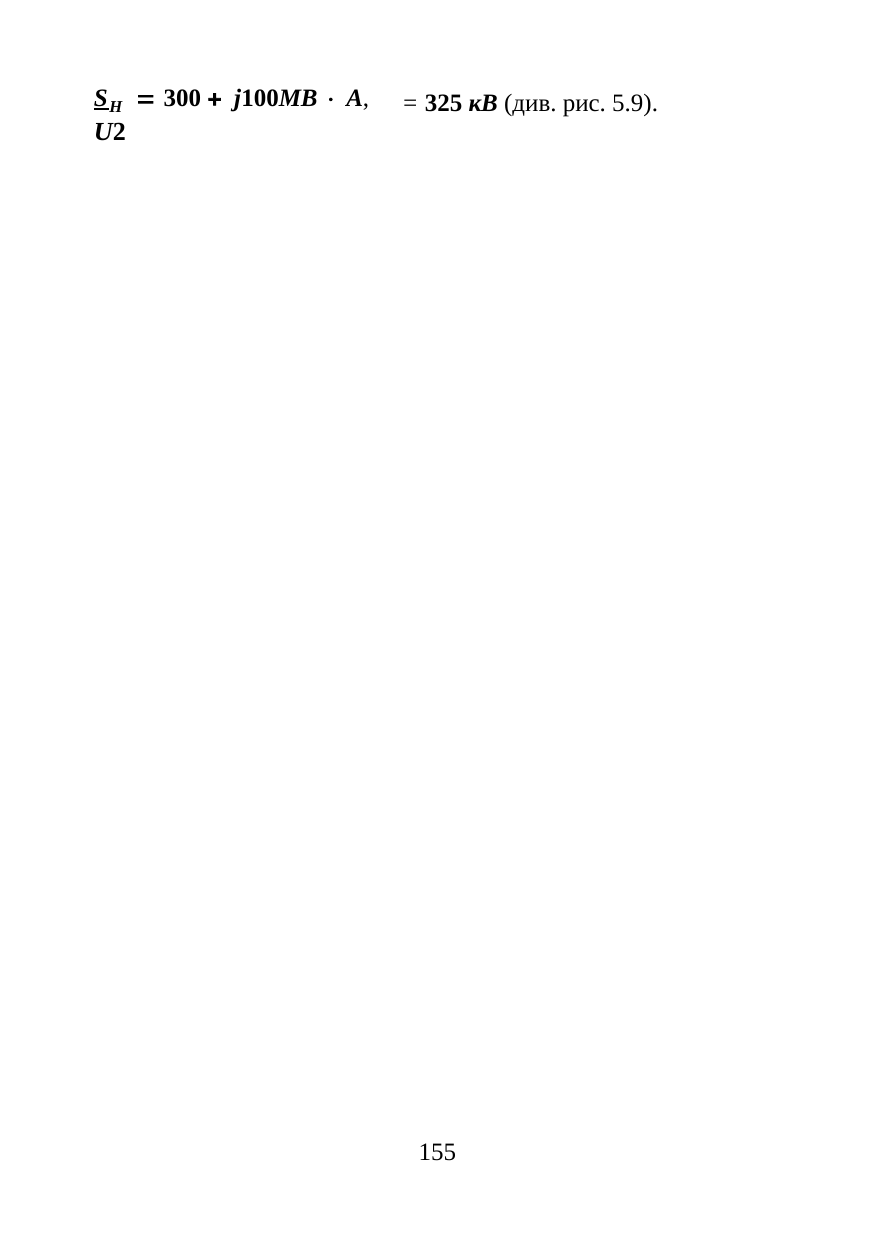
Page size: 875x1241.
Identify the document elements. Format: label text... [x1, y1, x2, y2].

text = 325 кВ (див. рис. 5.9). [401, 88, 857, 117]
text SH  300  j100MB  A, U2 [94, 83, 390, 147]
